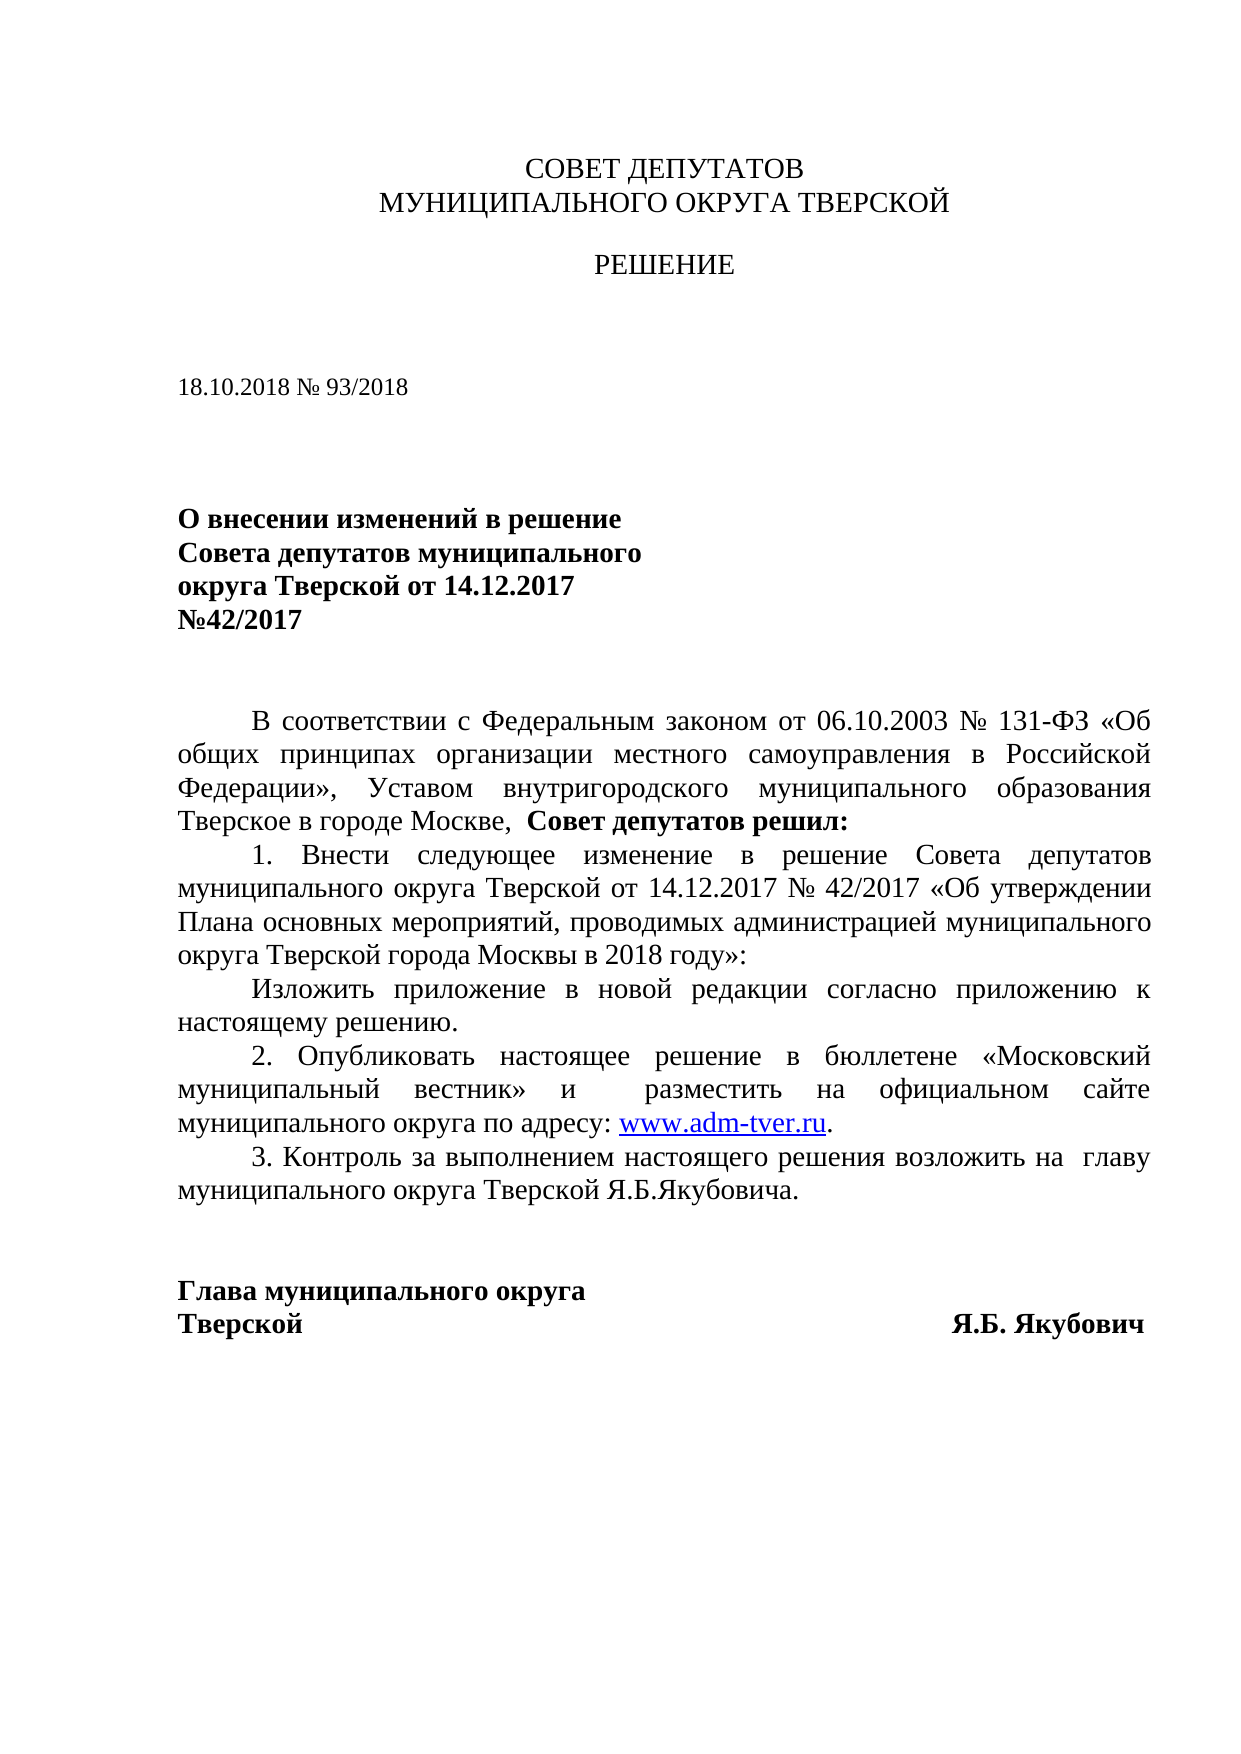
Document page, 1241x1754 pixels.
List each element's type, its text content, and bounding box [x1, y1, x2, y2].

text Глава муниципального округа [177, 1273, 1152, 1306]
text 3. Контроль за выполнением настоящего решения возложить на главу муниципального округа Тверской Я.Б.Якубовича. [177, 1139, 1152, 1206]
text СОВЕТ ДЕПУТАТОВ [177, 152, 1152, 185]
text 1. Внести следующее изменение в решение Совета депутатов муниципального округа Тверской от 14.12.2017 № 42/2017 «Об утверждении Плана основных мероприятий, проводимых администрацией муниципального округа Тверской города Москвы в 2018 году»: [177, 837, 1152, 971]
table_header О внесении изменений в решение Совета депутатов муниципального округа Тверской от 14.12.2017 №42/2017 [166, 501, 679, 636]
text РЕШЕНИЕ [177, 247, 1152, 281]
text 18.10.2018 № 93/2018 [177, 372, 1152, 401]
text В соответствии с Федеральным законом от 06.10.2003 № 131-ФЗ «Об общих принципах организации местного самоуправления в Российской Федерации», Уставом внутригородского муниципального образования Тверское в городе Москве, Совет депутатов решил: [177, 703, 1152, 837]
text МУНИЦИПАЛЬНОГО ОКРУГА ТВЕРСКОЙ [177, 185, 1152, 219]
text Тверской Я.Б. Якубович [177, 1306, 1152, 1340]
text Изложить приложение в новой редакции согласно приложению к настоящему решению. [177, 971, 1152, 1038]
text 2. Опубликовать настоящее решение в бюллетене «Московский муниципальный вестник» и разместить на официальном сайте муниципального округа по адресу: www.adm-tver.ru. [177, 1038, 1152, 1139]
